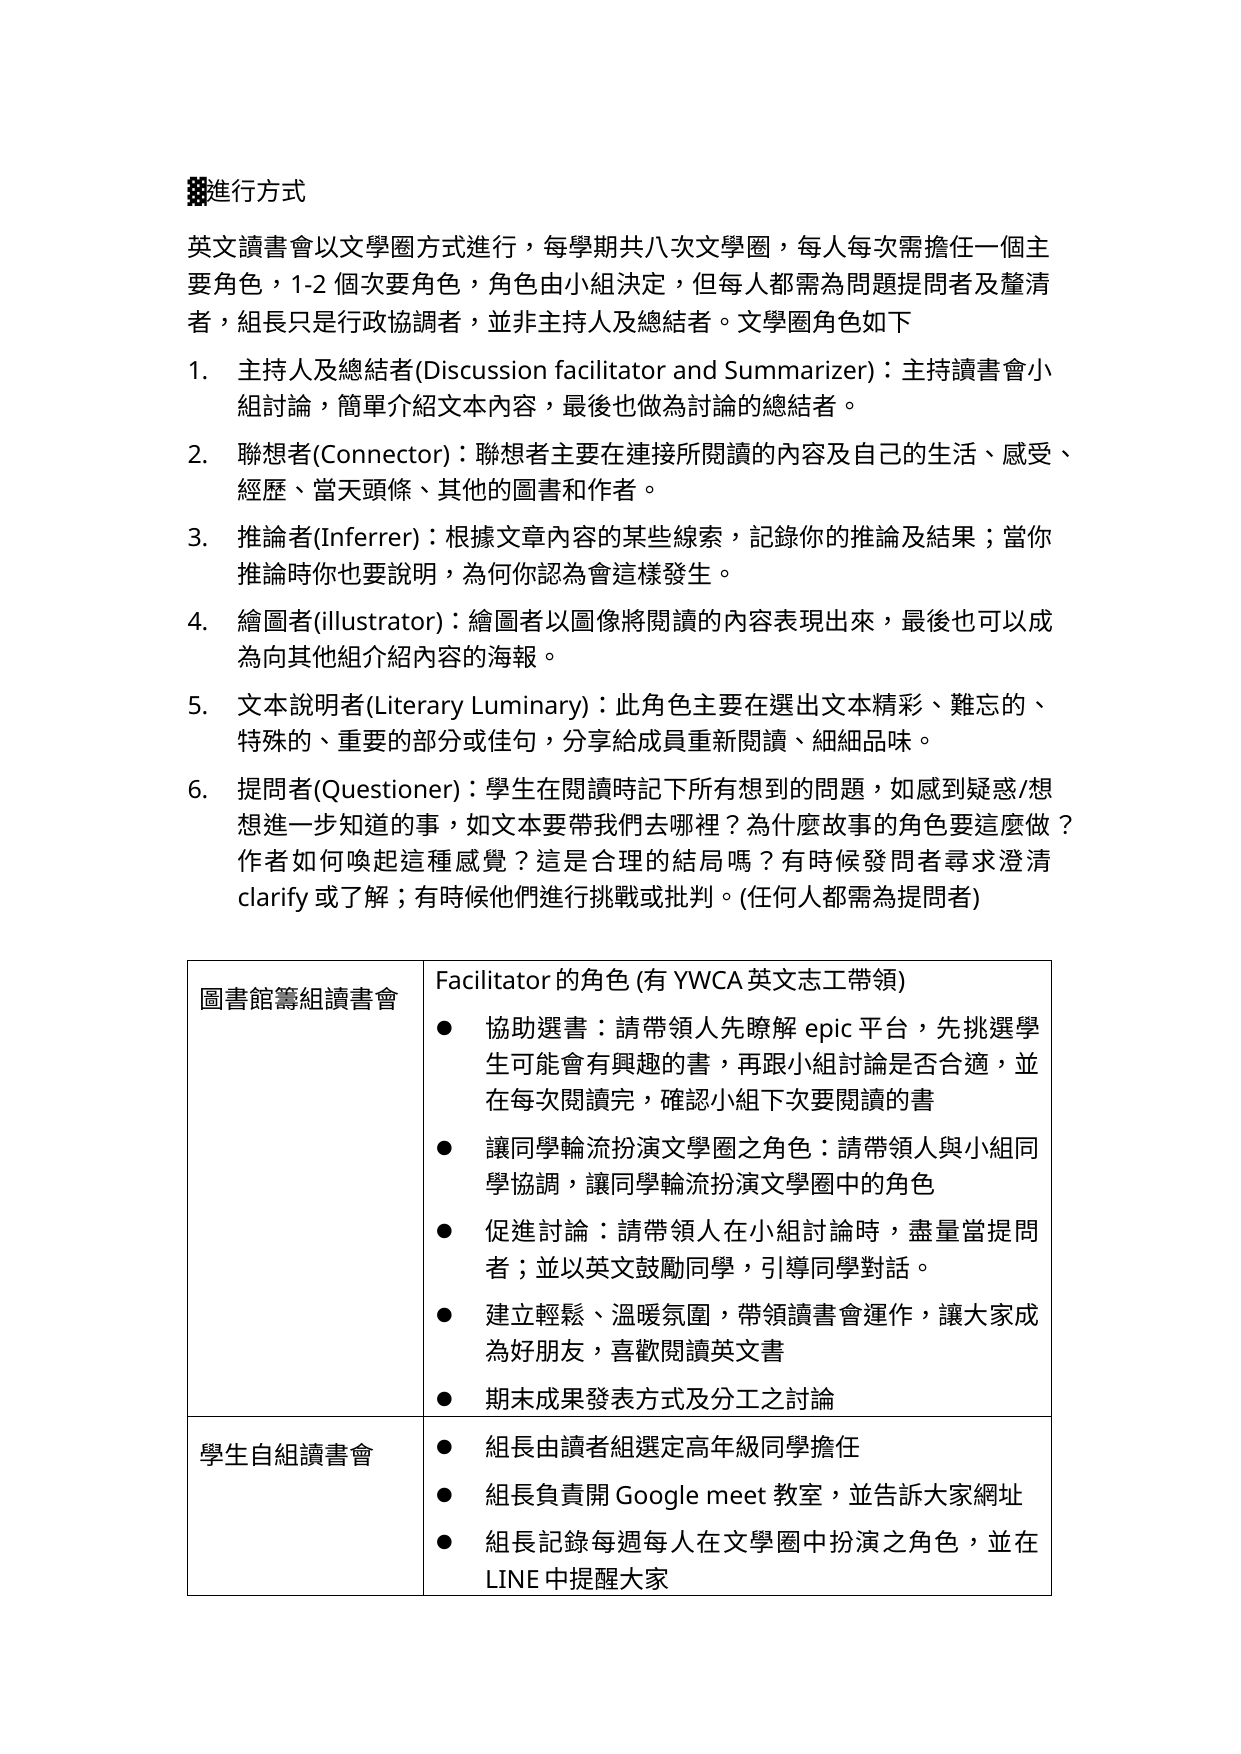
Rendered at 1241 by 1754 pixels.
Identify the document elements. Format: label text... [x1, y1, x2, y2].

table_header Facilitator的角色 (有YWCA英文志工帶領) 協助選書：請帶領人先瞭解epic平台，先挑選學生可能會有興趣的書，再跟小組討論是否合適，並在每次閱讀完，確認小組下次要閱讀的書 讓同學輪流扮演文學圈之角色：請帶領人與小組同學協調，讓同學輪流扮演文學圈中的角色 促進討論：請帶領人在小組討論時，盡量當提問者；並以英文鼓勵同學，引導同學對話。 建立輕鬆、溫暖氛圍，帶領讀書會運作，讓大家成為好朋友，喜歡閱讀英文書 期末成果發表方式及分工之討論 [424, 961, 1051, 1416]
text ▓進行方式 [187, 170, 1053, 208]
list 繪圖者(illustrator)：繪圖者以圖像將閱讀的內容表現出來，最後也可以成為向其他組介紹內容的海報。 [187, 602, 1053, 674]
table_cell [424, 1417, 1051, 1595]
list 提問者(Questioner)：學生在閱讀時記下所有想到的問題，如感到疑惑/想想進一步知道的事，如文本要帶我們去哪裡？為什麼故事的角色要這麼做？作者如何喚起這種感覺？這是合理的結局嗎？有時候發問者尋求澄清 clarify 或了解；有時候他們進行挑戰或批判。(任何人都需為提問者) [187, 769, 1053, 914]
text 英文讀書會以文學圈方式進行，每學期共八次文學圈，每人每次需擔任一個主要角色，1-2 個次要角色，角色由小組決定，但每人都需為問題提問者及釐清者，組長只是行政協調者，並非主持人及總結者。文學圈角色如下 [187, 227, 1053, 339]
list 文本說明者(Literary Luminary)：此角色主要在選出文本精彩、難忘的、特殊的、重要的部分或佳句，分享給成員重新閱讀、細細品味。 [187, 685, 1053, 758]
list 推論者(Inferrer)：根據文章內容的某些線索，記錄你的推論及結果；當你推論時你也要說明，為何你認為會這樣發生。 [187, 518, 1053, 590]
list 主持人及總結者(Discussion facilitator and Summarizer)：主持讀書會小組討論，簡單介紹文本內容，最後也做為討論的總結者。 [187, 350, 1053, 423]
table_header 圖書館籌組讀書會 [188, 961, 423, 1416]
table_cell 學生自組讀書會 [188, 1417, 423, 1595]
list 聯想者(Connector)：聯想者主要在連接所閱讀的內容及自己的生活、感受、經歷、當天頭條、其他的圖書和作者。 [187, 434, 1053, 507]
